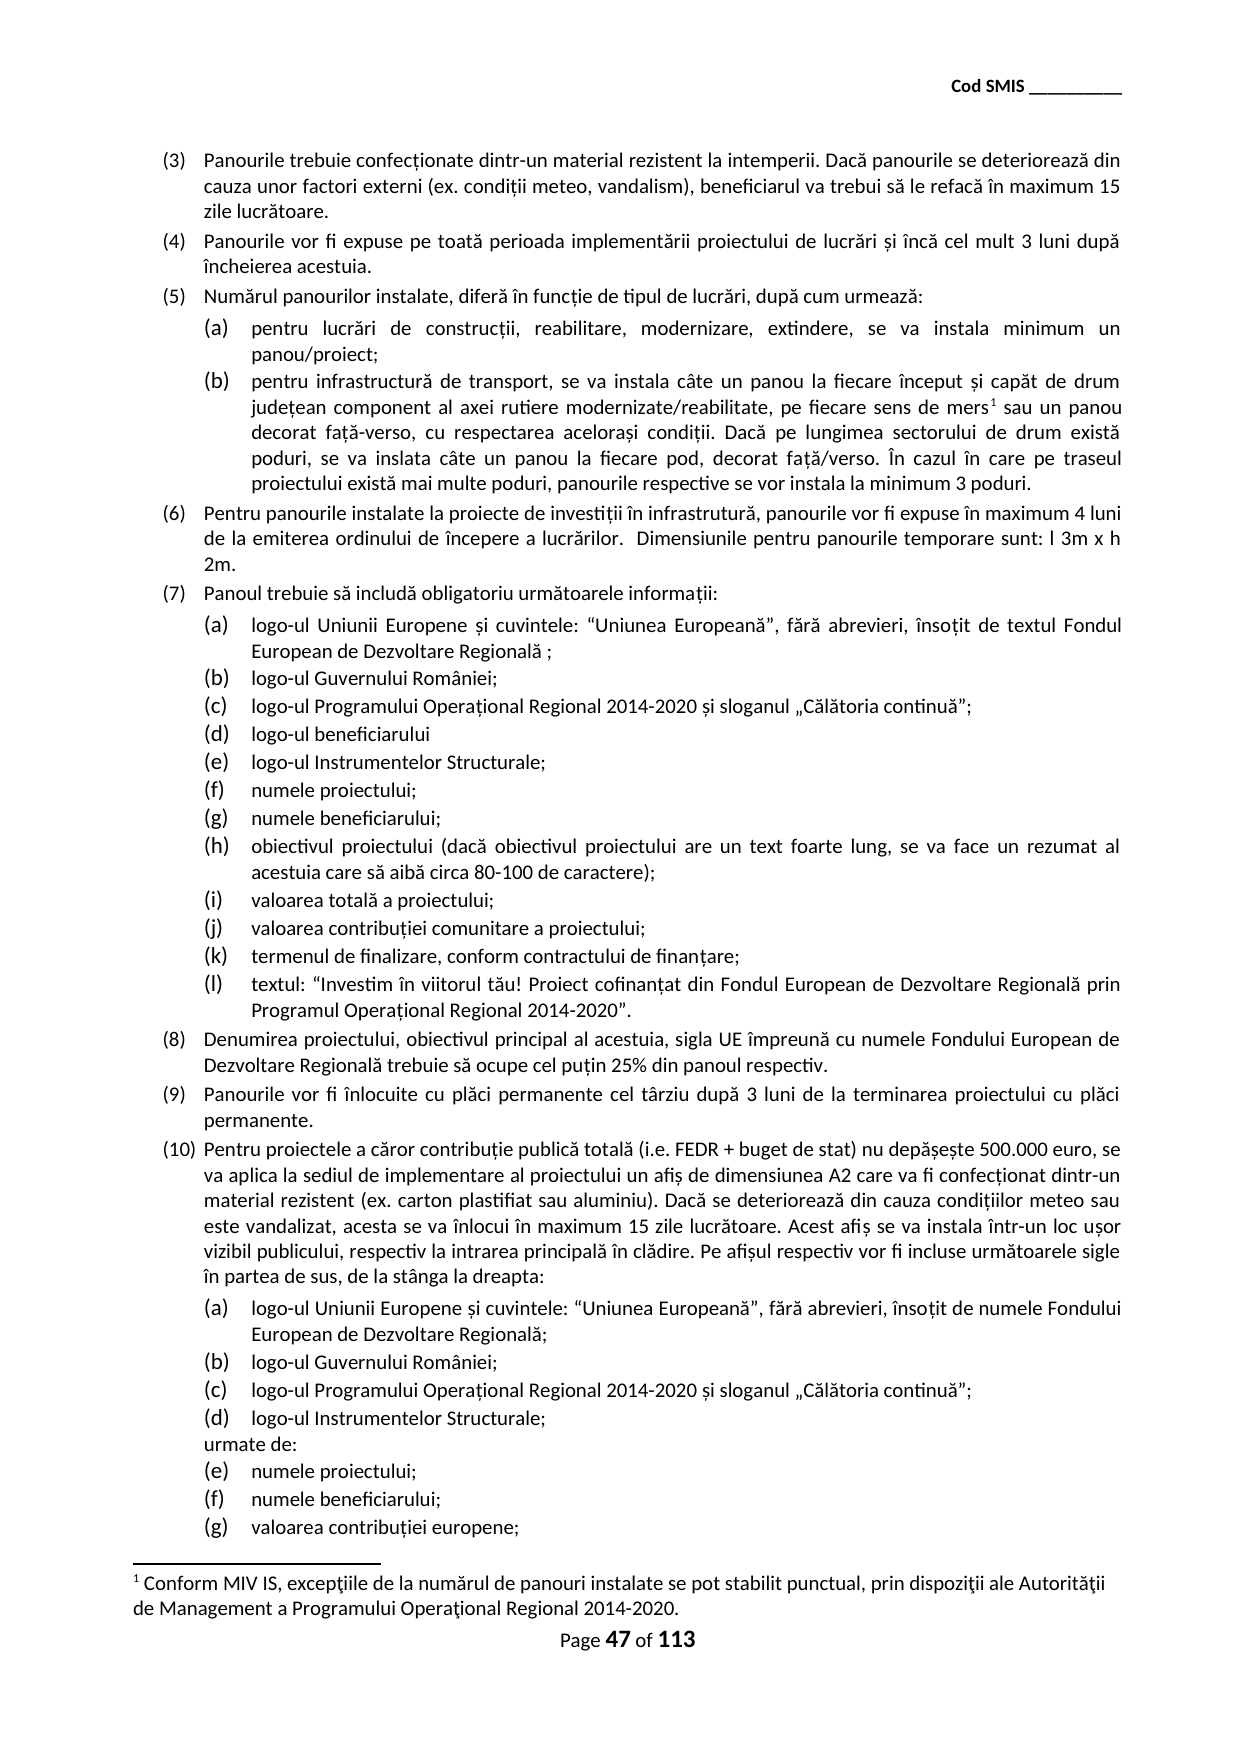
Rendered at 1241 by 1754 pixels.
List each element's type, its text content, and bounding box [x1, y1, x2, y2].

list valoarea contribuţiei comunitare a proiectului; [204, 913, 1122, 941]
list logo-ul beneficiarului [204, 719, 1122, 747]
list numele proiectului; [204, 776, 1122, 803]
list logo-ul Uniunii Europene şi cuvintele: “Uniunea Europeană”, fără abrevieri, însoţit de textul Fondul European de Dezvoltare Regională ; [204, 610, 1122, 663]
list numele proiectului; [204, 1456, 1122, 1484]
list logo-ul Instrumentelor Structurale; [204, 747, 1122, 776]
list logo-ul Guvernului României; [204, 663, 1122, 691]
list logo-ul Instrumentelor Structurale; [204, 1403, 1122, 1431]
list Pentru proiectele a căror contribuție publică totală (i.e. FEDR + buget de stat) nu depășește 500.000 euro, se va aplica la sediul de implementare al proiectului un afiș de dimensiunea A2 care va fi confecționat dintr-un material rezistent (ex. carton plastifiat sau aluminiu). Dacă se deteriorează din cauza condițiilor meteo sau este vandalizat, acesta se va înlocui în maximum 15 zile lucrătoare. Acest afiş se va instala într-un loc uşor vizibil publicului, respectiv la intrarea principală în clădire. Pe afișul respectiv vor fi incluse următoarele sigle în partea de sus, de la stânga la dreapta: [162, 1137, 1122, 1289]
list pentru infrastructură de transport, se va instala câte un panou la fiecare început și capăt de drum județean component al axei rutiere modernizate/reabilitate, pe fiecare sens de mers sau un panou decorat față-verso, cu respectarea acelorași condiții. Dacă pe lungimea sectorului de drum există poduri, se va inslata câte un panou la fiecare pod, decorat faţă/verso. În cazul în care pe traseul proiectului există mai multe poduri, panourile respective se vor instala la minimum 3 poduri. [204, 366, 1122, 496]
list Panoul trebuie să includă obligatoriu următoarele informaţii: [162, 580, 1122, 606]
list logo-ul Programului Operaţional Regional 2014-2020 şi sloganul „Călătoria continuă”; [204, 1375, 1122, 1403]
list Panourile vor fi înlocuite cu plăci permanente cel târziu după 3 luni de la terminarea proiectului cu plăci permanente. [162, 1082, 1122, 1132]
list Pentru panourile instalate la proiecte de investiţii în infrastrutură, panourile vor fi expuse în maximum 4 luni de la emiterea ordinului de începere a lucrărilor. Dimensiunile pentru panourile temporare sunt: l 3m x h 2m. [162, 500, 1122, 576]
list numele beneficiarului; [204, 803, 1122, 832]
list textul: “Investim în viitorul tău! Proiect cofinanțat din Fondul European de Dezvoltare Regională prin Programul Operaţional Regional 2014-2020”. [204, 969, 1122, 1022]
list urmate de: [204, 1431, 1122, 1456]
list Panourile trebuie confecţionate dintr-un material rezistent la intemperii. Dacă panourile se deteriorează din cauza unor factori externi (ex. condiții meteo, vandalism), beneficiarul va trebui să le refacă în maximum 15 zile lucrătoare. [162, 148, 1122, 224]
list valoarea totală a proiectului; [204, 885, 1122, 913]
list pentru lucrări de construcţii, reabilitare, modernizare, extindere, se va instala minimum un panou/proiect; [204, 313, 1122, 366]
list termenul de finalizare, conform contractului de finanţare; [204, 941, 1122, 969]
list logo-ul Uniunii Europene şi cuvintele: “Uniunea Europeană”, fără abrevieri, însoţit de numele Fondului European de Dezvoltare Regională; [204, 1293, 1122, 1347]
list logo-ul Guvernului României; [204, 1347, 1122, 1375]
list Panourile vor fi expuse pe toată perioada implementării proiectului de lucrări și încă cel mult 3 luni după încheierea acestuia. [162, 228, 1122, 279]
list Denumirea proiectului, obiectivul principal al acestuia, sigla UE împreună cu numele Fondului European de Dezvoltare Regională trebuie să ocupe cel puţin 25% din panoul respectiv. [162, 1027, 1122, 1077]
list Numărul panourilor instalate, diferă în funcţie de tipul de lucrări, după cum urmează: [162, 283, 1122, 308]
list obiectivul proiectului (dacă obiectivul proiectului are un text foarte lung, se va face un rezumat al acestuia care să aibă circa 80-100 de caractere); [204, 832, 1122, 885]
list numele beneficiarului; [204, 1484, 1122, 1512]
list valoarea contribuţiei europene; [204, 1512, 1122, 1540]
list logo-ul Programului Operaţional Regional 2014-2020 şi sloganul „Călătoria continuă”; [204, 691, 1122, 719]
